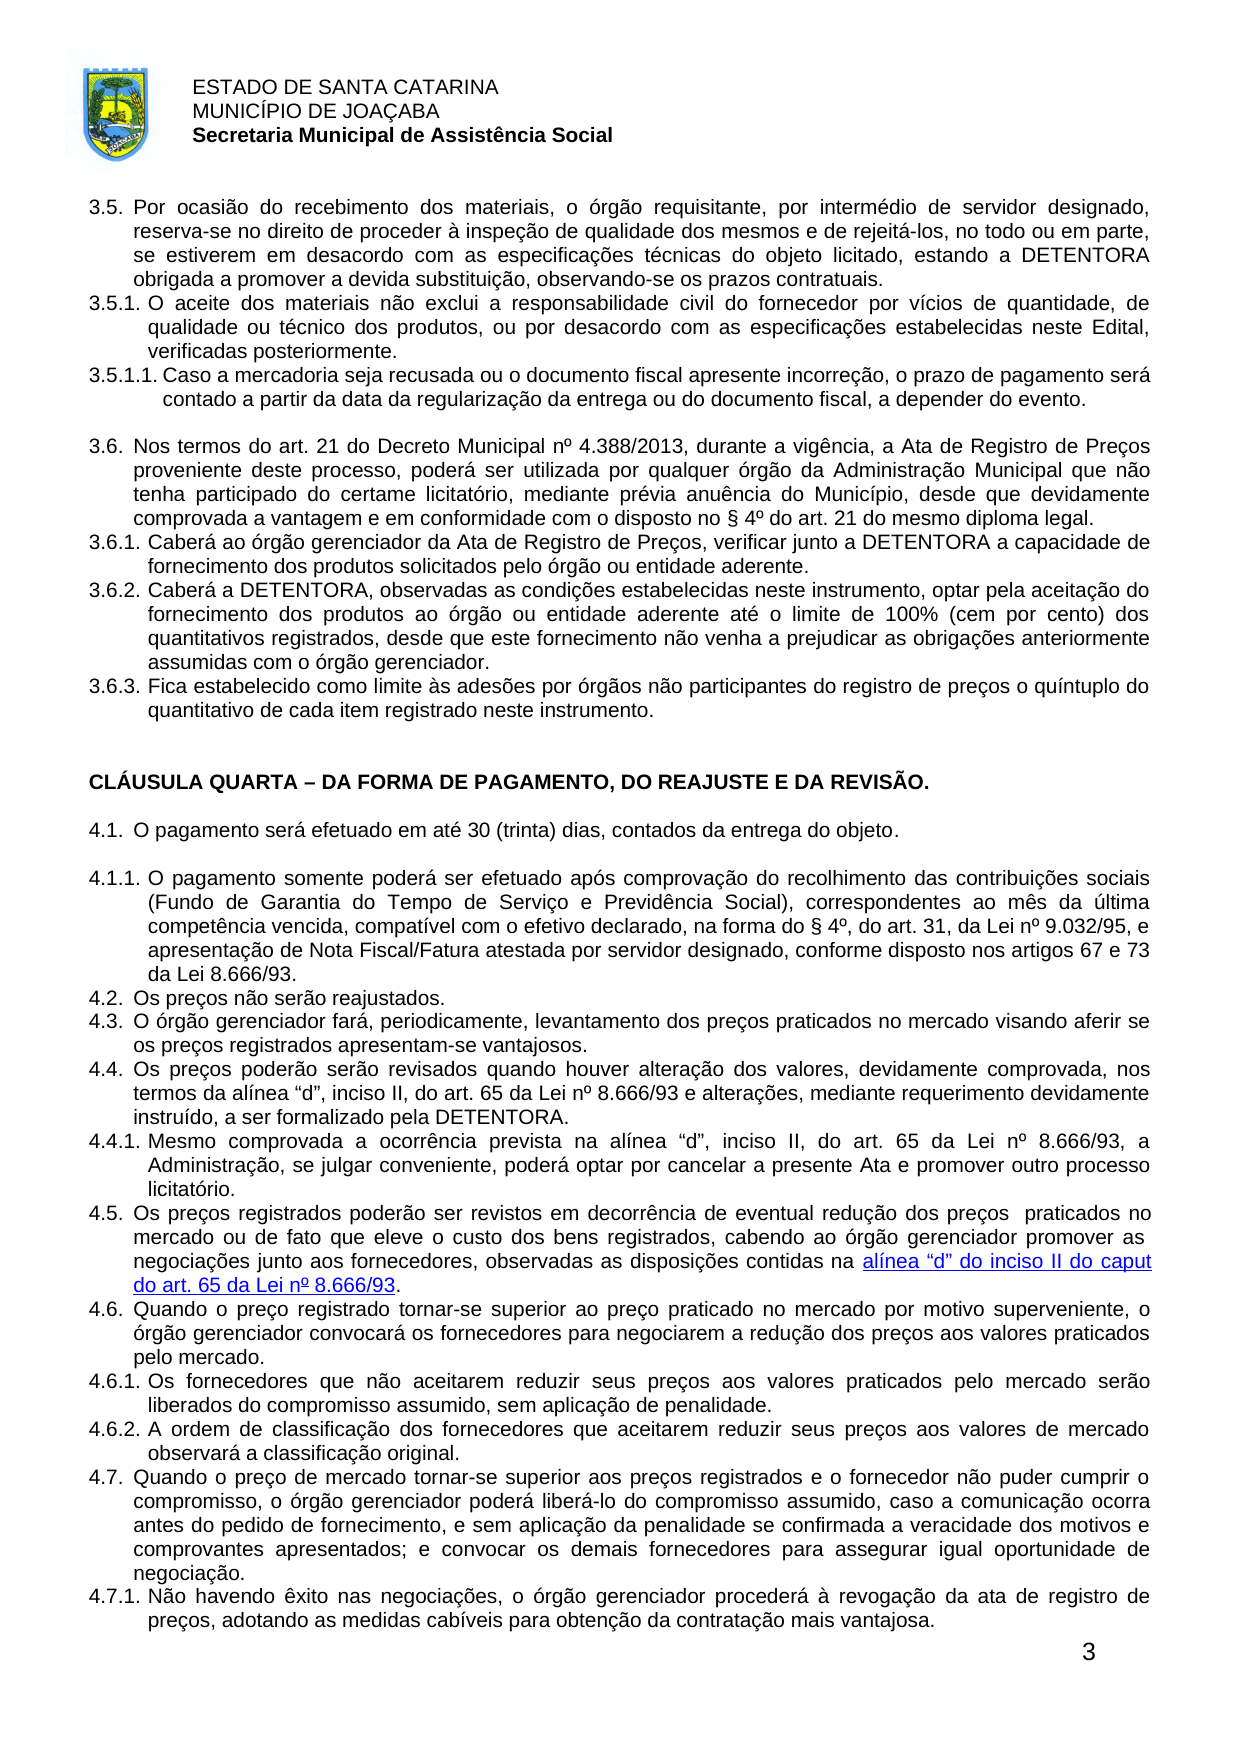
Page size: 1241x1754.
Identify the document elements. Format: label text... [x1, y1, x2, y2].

list Os fornecedores que não aceitarem reduzir seus preços aos valores praticados pelo mercado serão liberados do compromisso assumido, sem aplicação de penalidade. [89, 1369, 1152, 1417]
list O pagamento será efetuado em até 30 (trinta) dias, contados da entrega do objeto. [89, 818, 1152, 842]
list O aceite dos materiais não exclui a responsabilidade civil do fornecedor por vícios de quantidade, de qualidade ou técnico dos produtos, ou por desacordo com as especificações estabelecidas neste Edital, verificadas posteriormente. [89, 291, 1152, 362]
list Por ocasião do recebimento dos materiais, o órgão requisitante, por intermédio de servidor designado, reserva-se no direito de proceder à inspeção de qualidade dos mesmos e de rejeitá-los, no todo ou em parte, se estiverem em desacordo com as especificações técnicas do objeto licitado, estando a DETENTORA obrigada a promover a devida substituição, observando-se os prazos contratuais. [89, 195, 1152, 291]
list Caberá a DETENTORA, observadas as condições estabelecidas neste instrumento, optar pela aceitação do fornecimento dos produtos ao órgão ou entidade aderente até o limite de 100% (cem por cento) dos quantitativos registrados, desde que este fornecimento não venha a prejudicar as obrigações anteriormente assumidas com o órgão gerenciador. [89, 578, 1152, 674]
list Os preços não serão reajustados. [89, 985, 1152, 1009]
list Nos termos do art. 21 do Decreto Municipal nº 4.388/2013, durante a vigência, a Ata de Registro de Preços proveniente deste processo, poderá ser utilizada por qualquer órgão da Administração Municipal que não tenha participado do certame licitatório, mediante prévia anuência do Município, desde que devidamente comprovada a vantagem e em conformidade com o disposto no § 4º do art. 21 do mesmo diploma legal. [89, 434, 1152, 530]
list O pagamento somente poderá ser efetuado após comprovação do recolhimento das contribuições sociais (Fundo de Garantia do Tempo de Serviço e Previdência Social), correspondentes ao mês da última competência vencida, compatível com o efetivo declarado, na forma do § 4º, do art. 31, da Lei nº 9.032/95, e apresentação de Nota Fiscal/Fatura atestada por servidor designado, conforme disposto nos artigos 67 e 73 da Lei 8.666/93. [89, 866, 1152, 985]
picture [65, 49, 169, 180]
list Mesmo comprovada a ocorrência prevista na alínea “d”, inciso II, do art. 65 da Lei nº 8.666/93, a Administração, se julgar conveniente, poderá optar por cancelar a presente Ata e promover outro processo licitatório. [89, 1129, 1152, 1201]
list A ordem de classificação dos fornecedores que aceitarem reduzir seus preços aos valores de mercado observará a classificação original. [89, 1417, 1152, 1464]
text CLÁUSULA QUARTA – DA FORMA DE PAGAMENTO, DO REAJUSTE E DA REVISÃO. [89, 770, 1152, 794]
list Quando o preço registrado tornar-se superior ao preço praticado no mercado por motivo superveniente, o órgão gerenciador convocará os fornecedores para negociarem a redução dos preços aos valores praticados pelo mercado. [89, 1297, 1152, 1369]
list Caberá ao órgão gerenciador da Ata de Registro de Preços, verificar junto a DETENTORA a capacidade de fornecimento dos produtos solicitados pelo órgão ou entidade aderente. [89, 530, 1152, 578]
list Os preços registrados poderão ser revistos em decorrência de eventual redução dos preços praticados no mercado ou de fato que eleve o custo dos bens registrados, cabendo ao órgão gerenciador promover as negociações junto aos fornecedores, observadas as disposições contidas na alínea “d” do inciso II do caput do art. 65 da Lei nº 8.666/93. [89, 1201, 1152, 1297]
list Quando o preço de mercado tornar-se superior aos preços registrados e o fornecedor não puder cumprir o compromisso, o órgão gerenciador poderá liberá-lo do compromisso assumido, caso a comunicação ocorra antes do pedido de fornecimento, e sem aplicação da penalidade se confirmada a veracidade dos motivos e comprovantes apresentados; e convocar os demais fornecedores para assegurar igual oportunidade de negociação. [89, 1464, 1152, 1584]
list Os preços poderão serão revisados quando houver alteração dos valores, devidamente comprovada, nos termos da alínea “d”, inciso II, do art. 65 da Lei nº 8.666/93 e alterações, mediante requerimento devidamente instruído, a ser formalizado pela DETENTORA. [89, 1057, 1152, 1129]
list Caso a mercadoria seja recusada ou o documento fiscal apresente incorreção, o prazo de pagamento será contado a partir da data da regularização da entrega ou do documento fiscal, a depender do evento. [89, 362, 1152, 410]
list Fica estabelecido como limite às adesões por órgãos não participantes do registro de preços o quíntuplo do quantitativo de cada item registrado neste instrumento. [89, 674, 1152, 722]
list O órgão gerenciador fará, periodicamente, levantamento dos preços praticados no mercado visando aferir se os preços registrados apresentam-se vantajosos. [89, 1009, 1152, 1057]
list Não havendo êxito nas negociações, o órgão gerenciador procederá à revogação da ata de registro de preços, adotando as medidas cabíveis para obtenção da contratação mais vantajosa. [89, 1584, 1152, 1632]
